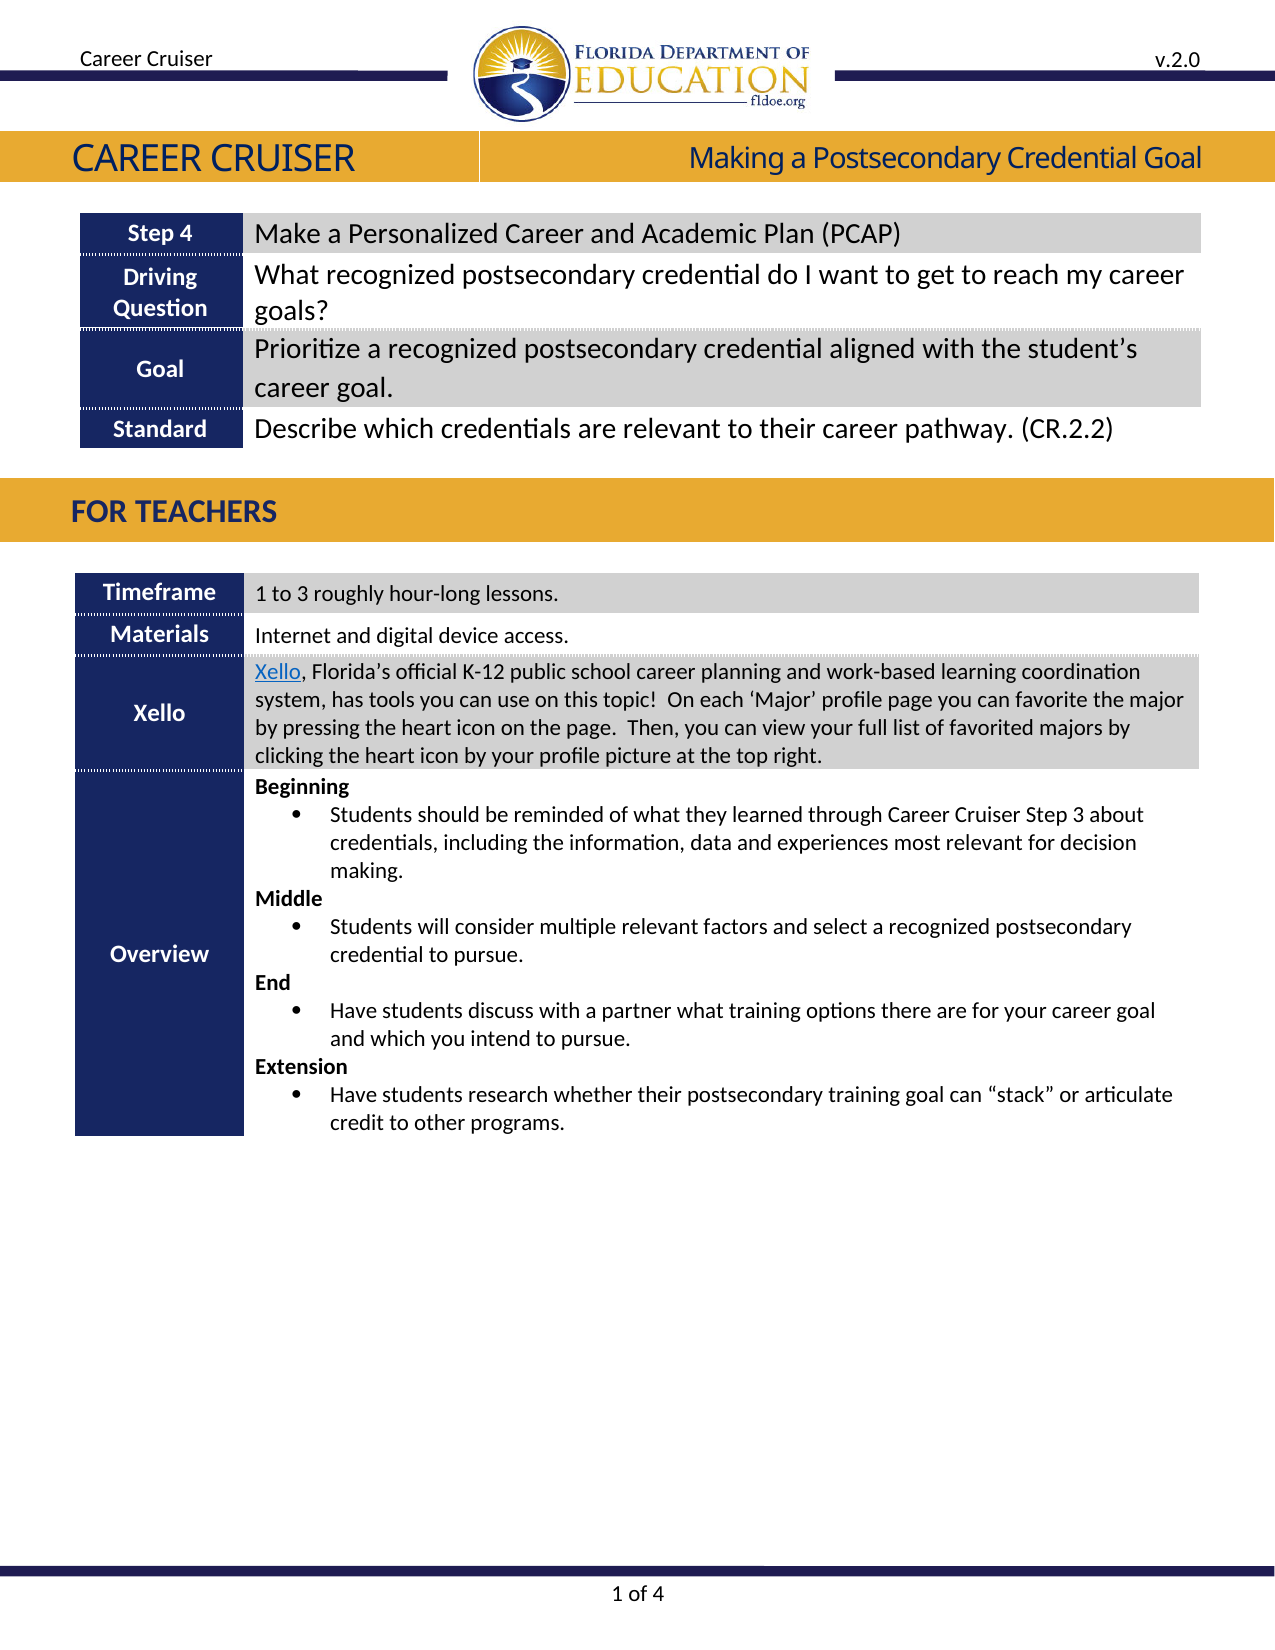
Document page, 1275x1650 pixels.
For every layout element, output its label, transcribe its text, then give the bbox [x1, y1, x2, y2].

table_header CAREER CRUISER [0, 131, 479, 182]
table_cell Beginning Students should be reminded of what they learned through Career Cruiser Step 3 about credentials, including the information, data and experiences most relevant for decision making. Middle Students will consider multiple relevant factors and select a recognized postsecondary credential to pursue. End Have students discuss with a partner what training options there are for your career goal and which you intend to pursue. Extension Have students research whether their postsecondary training goal can “stack” or articulate credit to other programs. [244, 769, 1199, 1136]
table_cell Standard [80, 407, 243, 448]
table_cell Xello, Florida’s official K-12 public school career planning and work-based learning coordination system, has tools you can use on this topic! On each ‘Major’ profile page you can favorite the major by pressing the heart icon on the page. Then, you can view your full list of favorited majors by clicking the heart icon by your profile picture at the top right. [244, 654, 1199, 769]
table_header Timeframe [75, 573, 244, 613]
table_cell Internet and digital device access. [244, 613, 1199, 654]
table_header 1 to 3 roughly hour-long lessons. [244, 573, 1199, 613]
table_cell Describe which credentials are relevant to their career pathway. (CR.2.2) [243, 407, 1201, 448]
table_cell Overview [75, 769, 244, 1136]
table_cell Driving Question [80, 253, 243, 327]
table_cell Materials [75, 613, 244, 654]
picture [457, 13, 825, 134]
table_cell Goal [80, 328, 243, 407]
table_header FOR TEACHERS [0, 478, 1274, 542]
table_header Step 4 [80, 213, 243, 253]
table_header Make a Personalized Career and Academic Plan (PCAP) [243, 213, 1201, 253]
table_cell Xello [75, 654, 244, 769]
table_cell Prioritize a recognized postsecondary credential aligned with the student’s career goal. [243, 328, 1201, 407]
table_header Making a Postsecondary Credential Goal [480, 131, 1275, 182]
table_cell What recognized postsecondary credential do I want to get to reach my career goals? [243, 253, 1201, 327]
